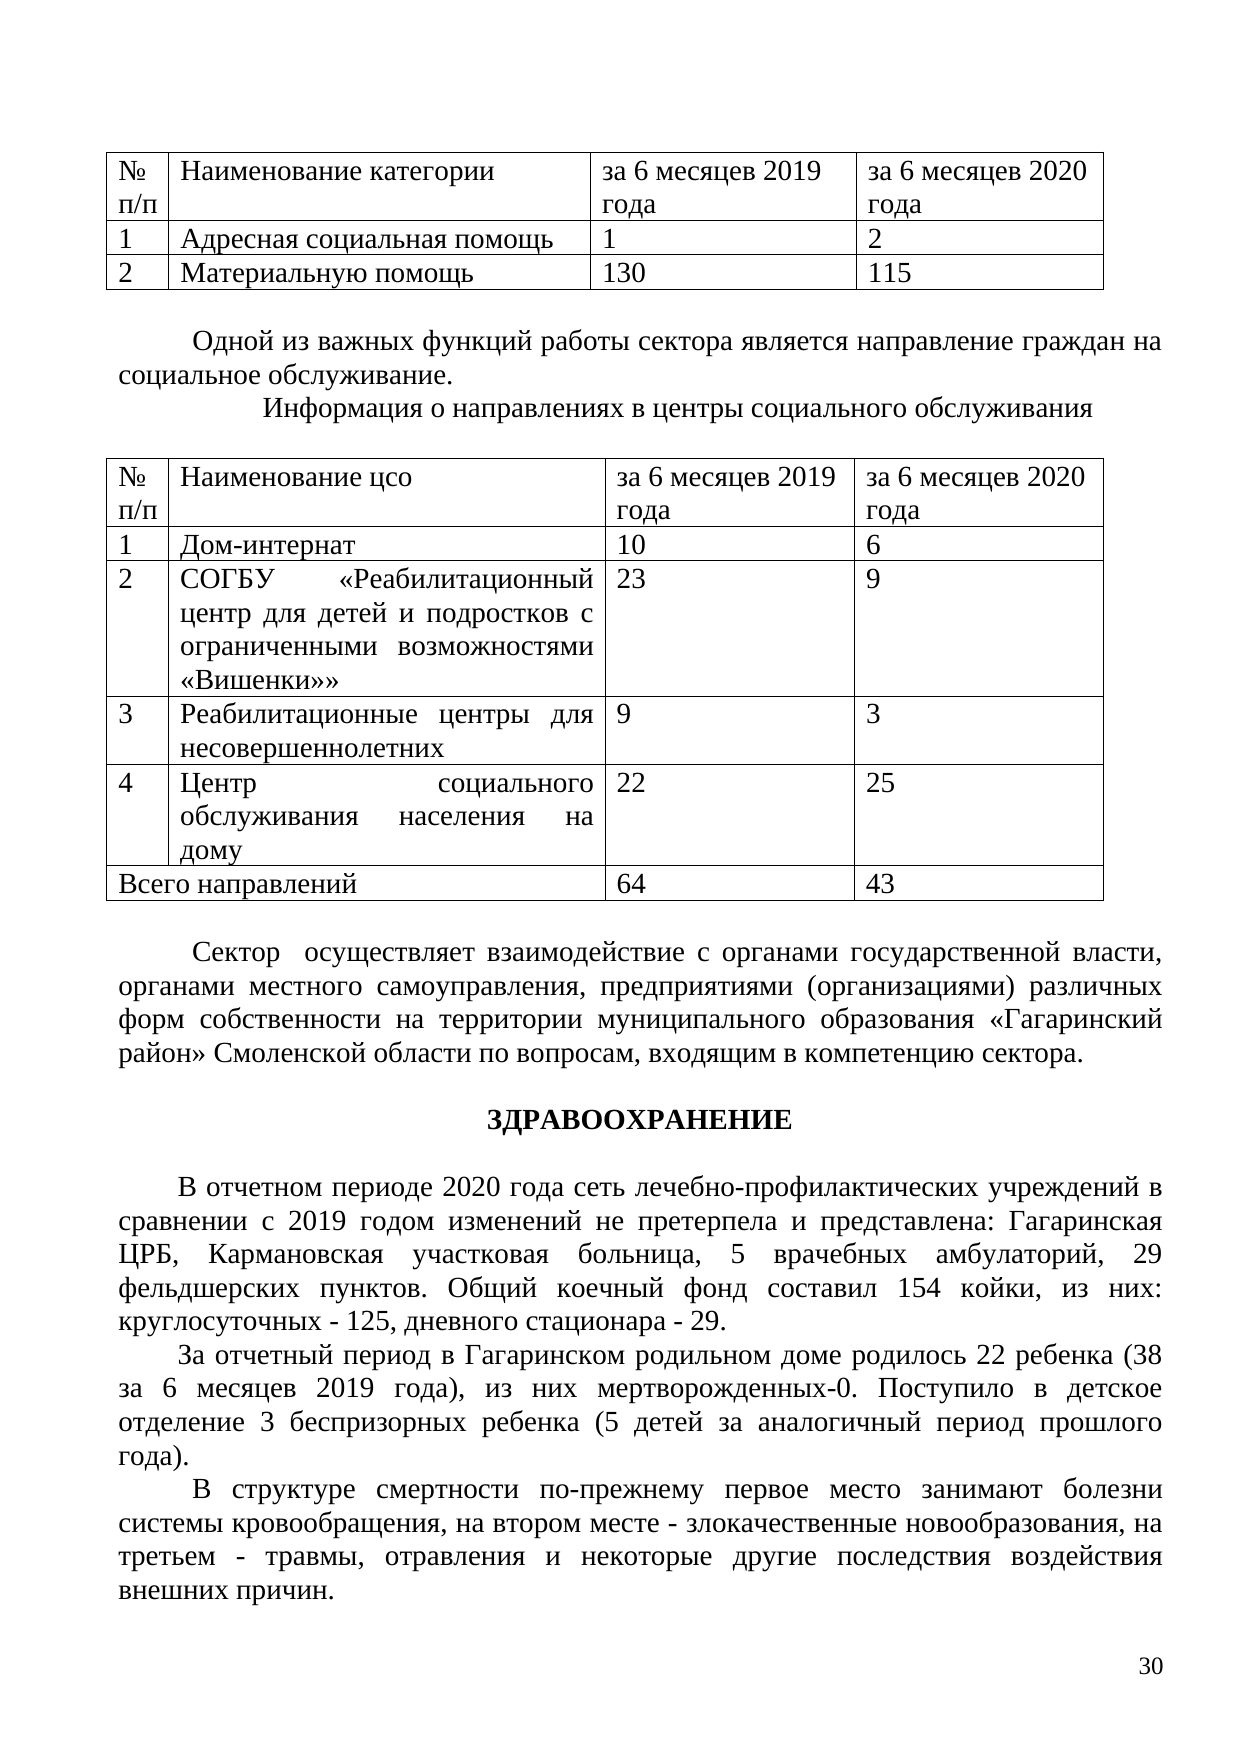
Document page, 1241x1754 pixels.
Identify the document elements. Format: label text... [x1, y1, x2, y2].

table_cell 2 [107, 561, 168, 696]
table_cell Материальную помощь [169, 255, 590, 289]
table_cell 25 [855, 765, 1103, 865]
table_cell Дом-интернат [169, 527, 605, 560]
table_cell 6 [855, 527, 1103, 560]
table_cell 10 [606, 527, 854, 560]
table_cell Всего направлений [107, 866, 605, 900]
table_cell 130 [591, 255, 856, 289]
table_cell 64 [606, 866, 854, 900]
text Одной из важных функций работы сектора является направление граждан на социальное обслуживание. [118, 323, 1163, 391]
table_cell 22 [606, 765, 854, 865]
table_cell 2 [857, 221, 1103, 254]
table_cell 9 [855, 561, 1103, 696]
table_cell 3 [855, 697, 1103, 764]
table_cell 1 [107, 221, 168, 254]
table_header Наименование категории [169, 153, 590, 220]
table_header за 6 месяцев 2020 года [855, 459, 1103, 526]
table_cell 23 [606, 561, 854, 696]
table_cell 115 [857, 255, 1103, 289]
table_cell 43 [855, 866, 1103, 900]
text За отчетный период в Гагаринском родильном доме родилось 22 ребенка (38 за 6 месяцев 2019 года), из них мертворожденных-0. Поступило в детское отделение 3 беспризорных ребенка (5 детей за аналогичный период прошлого года). [118, 1337, 1163, 1471]
table_cell 3 [107, 697, 168, 764]
table_header Наименование цсо [169, 459, 605, 526]
table_cell 2 [107, 255, 168, 289]
table_cell Центр социального обслуживания населения на дому [169, 765, 605, 865]
table_cell 1 [591, 221, 856, 254]
table_header № п/п [107, 459, 168, 526]
table_cell Реабилитационные центры для несовершеннолетних [169, 697, 605, 764]
table_cell 4 [107, 765, 168, 865]
table_header за 6 месяцев 2019 года [606, 459, 854, 526]
table_header за 6 месяцев 2019 года [591, 153, 856, 220]
text Информация о направлениях в центры социального обслуживания [118, 391, 1163, 424]
table_cell 9 [606, 697, 854, 764]
table_cell 1 [107, 527, 168, 560]
text В отчетном периоде 2020 года сеть лечебно-профилактических учреждений в сравнении с 2019 годом изменений не претерпела и представлена: Гагаринская ЦРБ, Кармановская участковая больница, 5 врачебных амбулаторий, 29 фельдшерских пунктов. Общий коечный фонд составил 154 койки, из них: круглосуточных - 125, дневного стационара - 29. [118, 1169, 1163, 1337]
table_cell Адресная социальная помощь [169, 221, 590, 254]
table_cell СОГБУ «Реабилитационный центр для детей и подростков с ограниченными возможностями «Вишенки»» [169, 561, 605, 696]
text ЗДРАВООХРАНЕНИЕ [413, 1102, 1163, 1136]
table_header № п/п [107, 153, 168, 220]
table_header за 6 месяцев 2020 года [857, 153, 1103, 220]
text Сектор осуществляет взаимодействие с органами государственной власти, органами местного самоуправления, предприятиями (организациями) различных форм собственности на территории муниципального образования «Гагаринский район» Смоленской области по вопросам, входящим в компетенцию сектора. [118, 934, 1163, 1069]
text В структуре смертности по-прежнему первое место занимают болезни системы кровообращения, на втором месте - злокачественные новообразования, на третьем - травмы, отравления и некоторые другие последствия воздействия внешних причин. [118, 1471, 1163, 1605]
